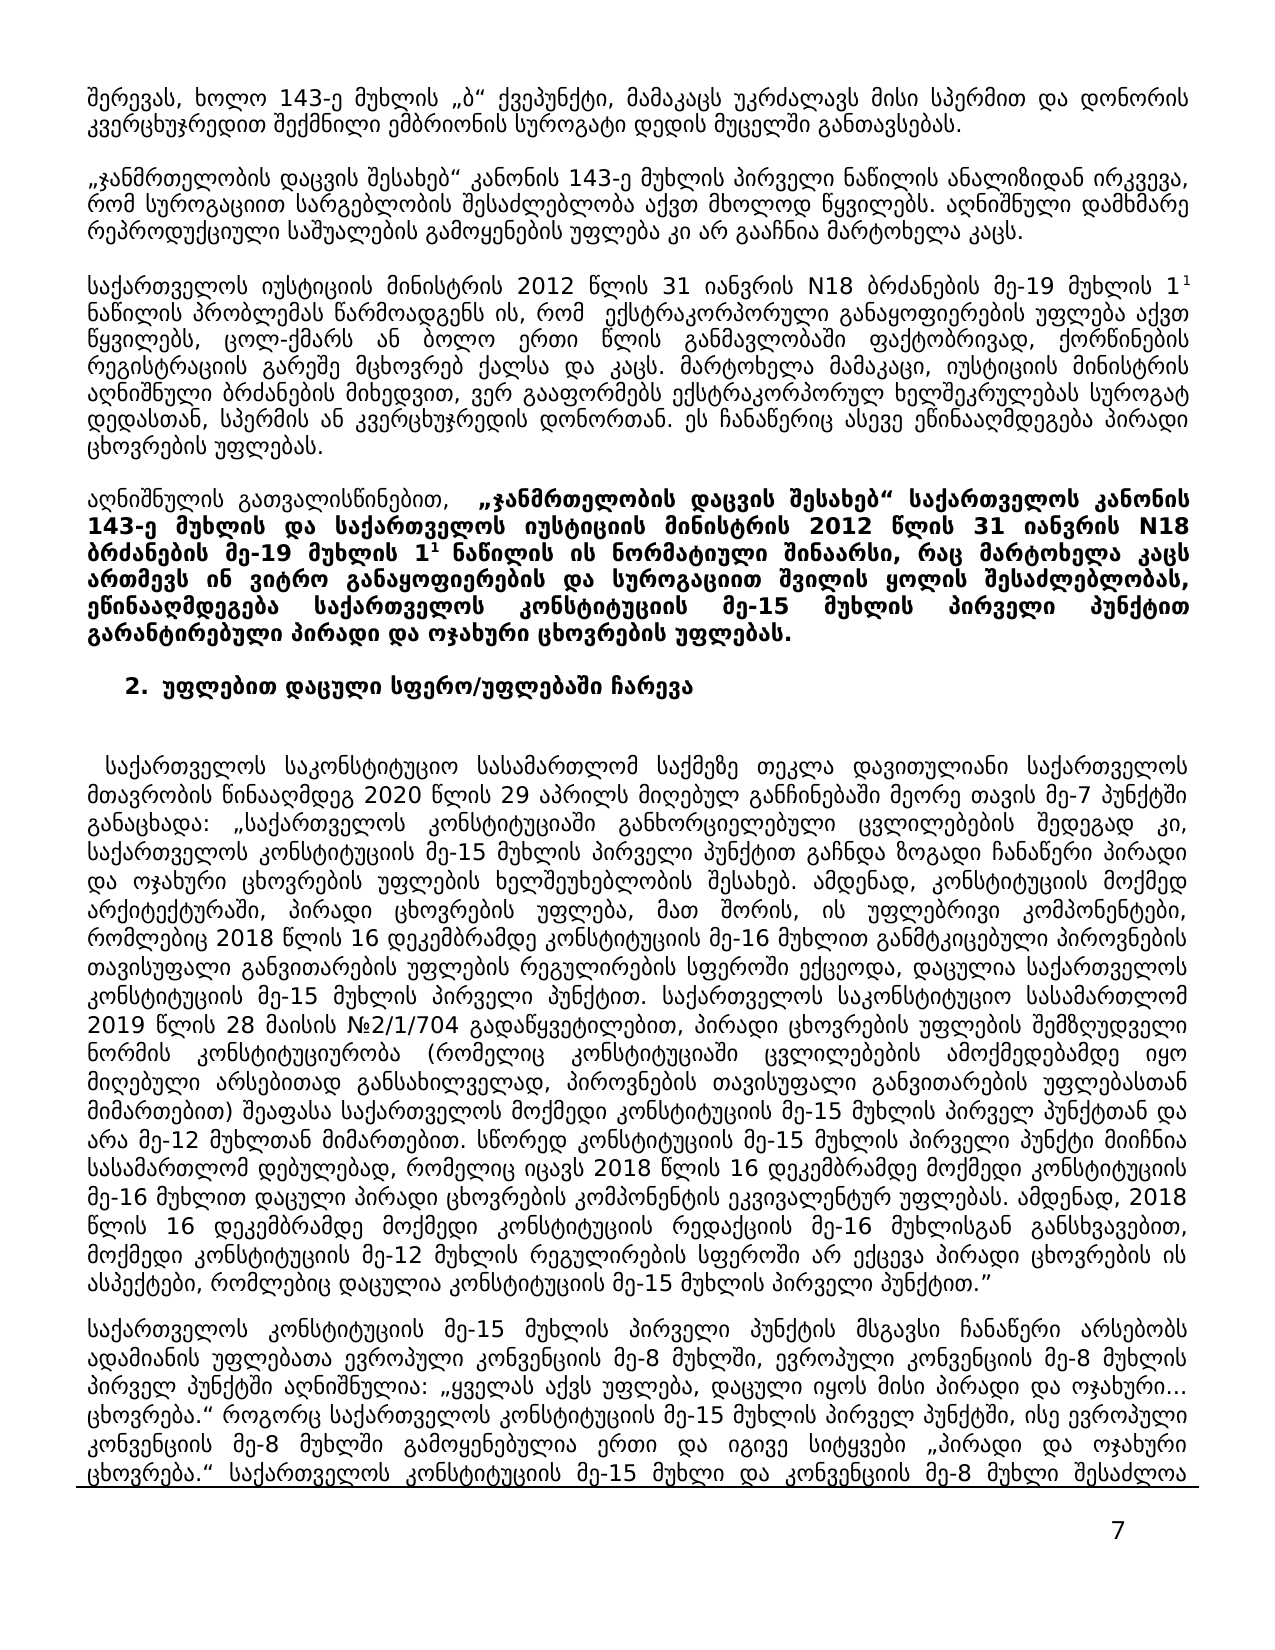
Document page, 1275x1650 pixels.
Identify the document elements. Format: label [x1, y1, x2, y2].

table_header [76, 85, 1199, 1486]
